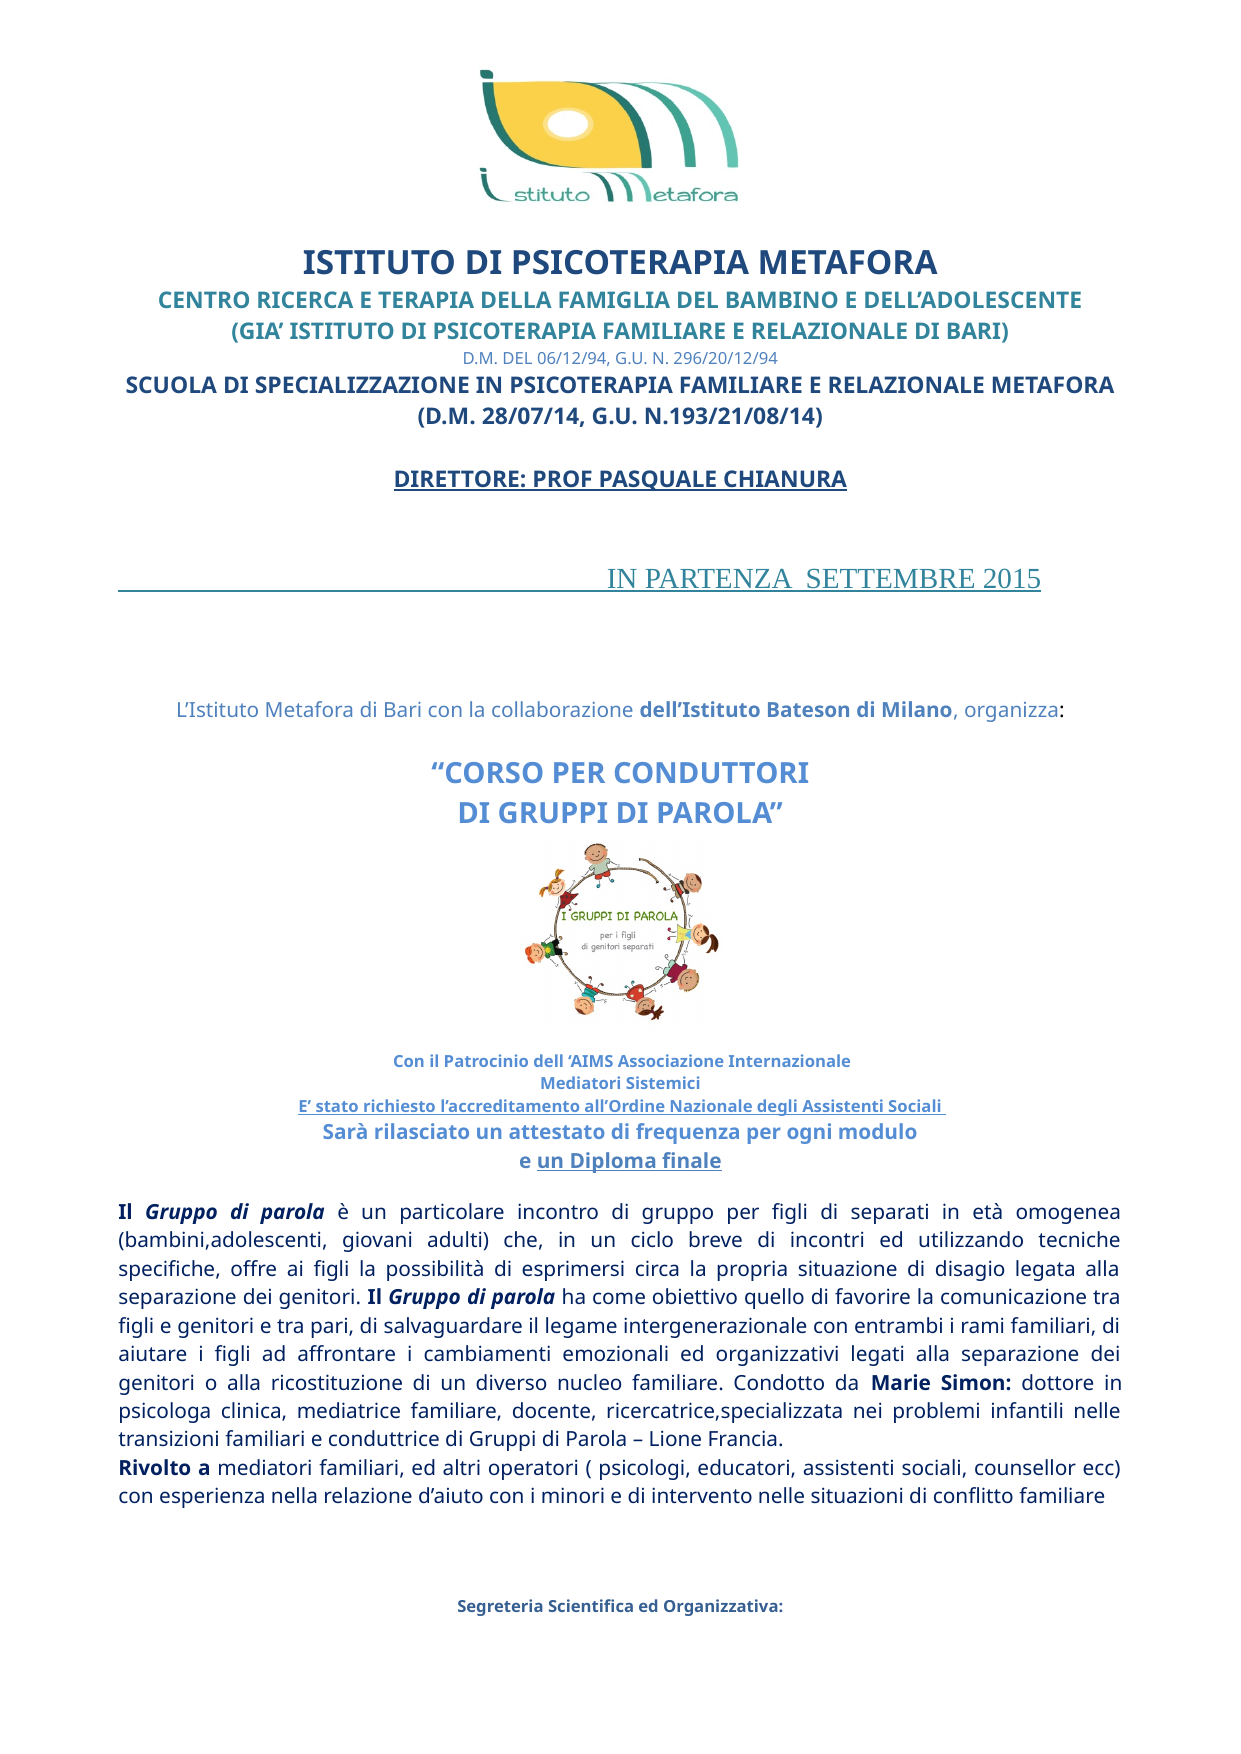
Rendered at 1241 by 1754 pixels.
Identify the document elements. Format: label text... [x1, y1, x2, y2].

text Segreteria Scientifica ed Organizzativa: [118, 1595, 1122, 1618]
text D.M. del 06/12/94, G.U. n. 296/20/12/94 [118, 346, 1122, 369]
text Con il Patrocinio dell ‘AIMS Associazione Internazionale [118, 1049, 1122, 1072]
picture [520, 833, 725, 1031]
text DI GRUPPI DI PAROLA” [118, 792, 1122, 832]
text e un Diploma finale [118, 1146, 1122, 1174]
text ISTITUTO DI PSICOTERAPIA METAFORA [118, 238, 1122, 284]
text Scuola di specializzazione in Psicoterapia Familiare e relazionale Metafora [118, 369, 1122, 400]
text Rivolto a mediatori familiari, ed altri operatori ( psicologi, educatori, assistenti sociali, counsellor ecc) con esperienza nella relazione d’aiuto con i minori e di intervento nelle situazioni di conflitto familiare [118, 1453, 1122, 1510]
text E’ stato richiesto l’accreditamento all’Ordine Nazionale degli Assistenti Sociali [118, 1095, 1122, 1117]
text Mediatori Sistemici [118, 1072, 1122, 1095]
text IN PARTENZA SETTEMBRE 2015 [118, 561, 1122, 595]
text CENTRO RICERCA E TERAPIA DELLA FAMIGLIA DEL BAMBINO E DELL’ADOLESCENTE [118, 284, 1122, 315]
text L’Istituto Metafora di Bari con la collaborazione dell’Istituto Bateson di Milano, organizza: [118, 695, 1122, 724]
text Sarà rilasciato un attestato di frequenza per ogni modulo [118, 1117, 1122, 1146]
text “CORSO PER CONDUTTORI [118, 752, 1122, 792]
text Il Gruppo di parola è un particolare incontro di gruppo per figli di separati in età omogenea (bambini,adolescenti, giovani adulti) che, in un ciclo breve di incontri ed utilizzando tecniche specifiche, offre ai figli la possibilità di esprimersi circa la propria situazione di disagio legata alla separazione dei genitori. Il Gruppo di parola ha come obiettivo quello di favorire la comunicazione tra figli e genitori e tra pari, di salvaguardare il legame intergenerazionale con entrambi i rami familiari, di aiutare i figli ad affrontare i cambiamenti emozionali ed organizzativi legati alla separazione dei genitori o alla ricostituzione di un diverso nucleo familiare. Condotto da Marie Simon: dottore in psicologa clinica, mediatrice familiare, docente, ricercatrice,specializzata nei problemi infantili nelle transizioni familiari e conduttrice di Gruppi di Parola – Lione Francia. [118, 1197, 1122, 1453]
picture [478, 42, 744, 222]
text (gia’ istituto di psicoterapia familiare e relazionale di bari) [118, 315, 1122, 346]
text (D.M. 28/07/14, G.U. n.193/21/08/14) [118, 400, 1122, 432]
text Direttore: Prof Pasquale CHIANURA [118, 463, 1122, 494]
